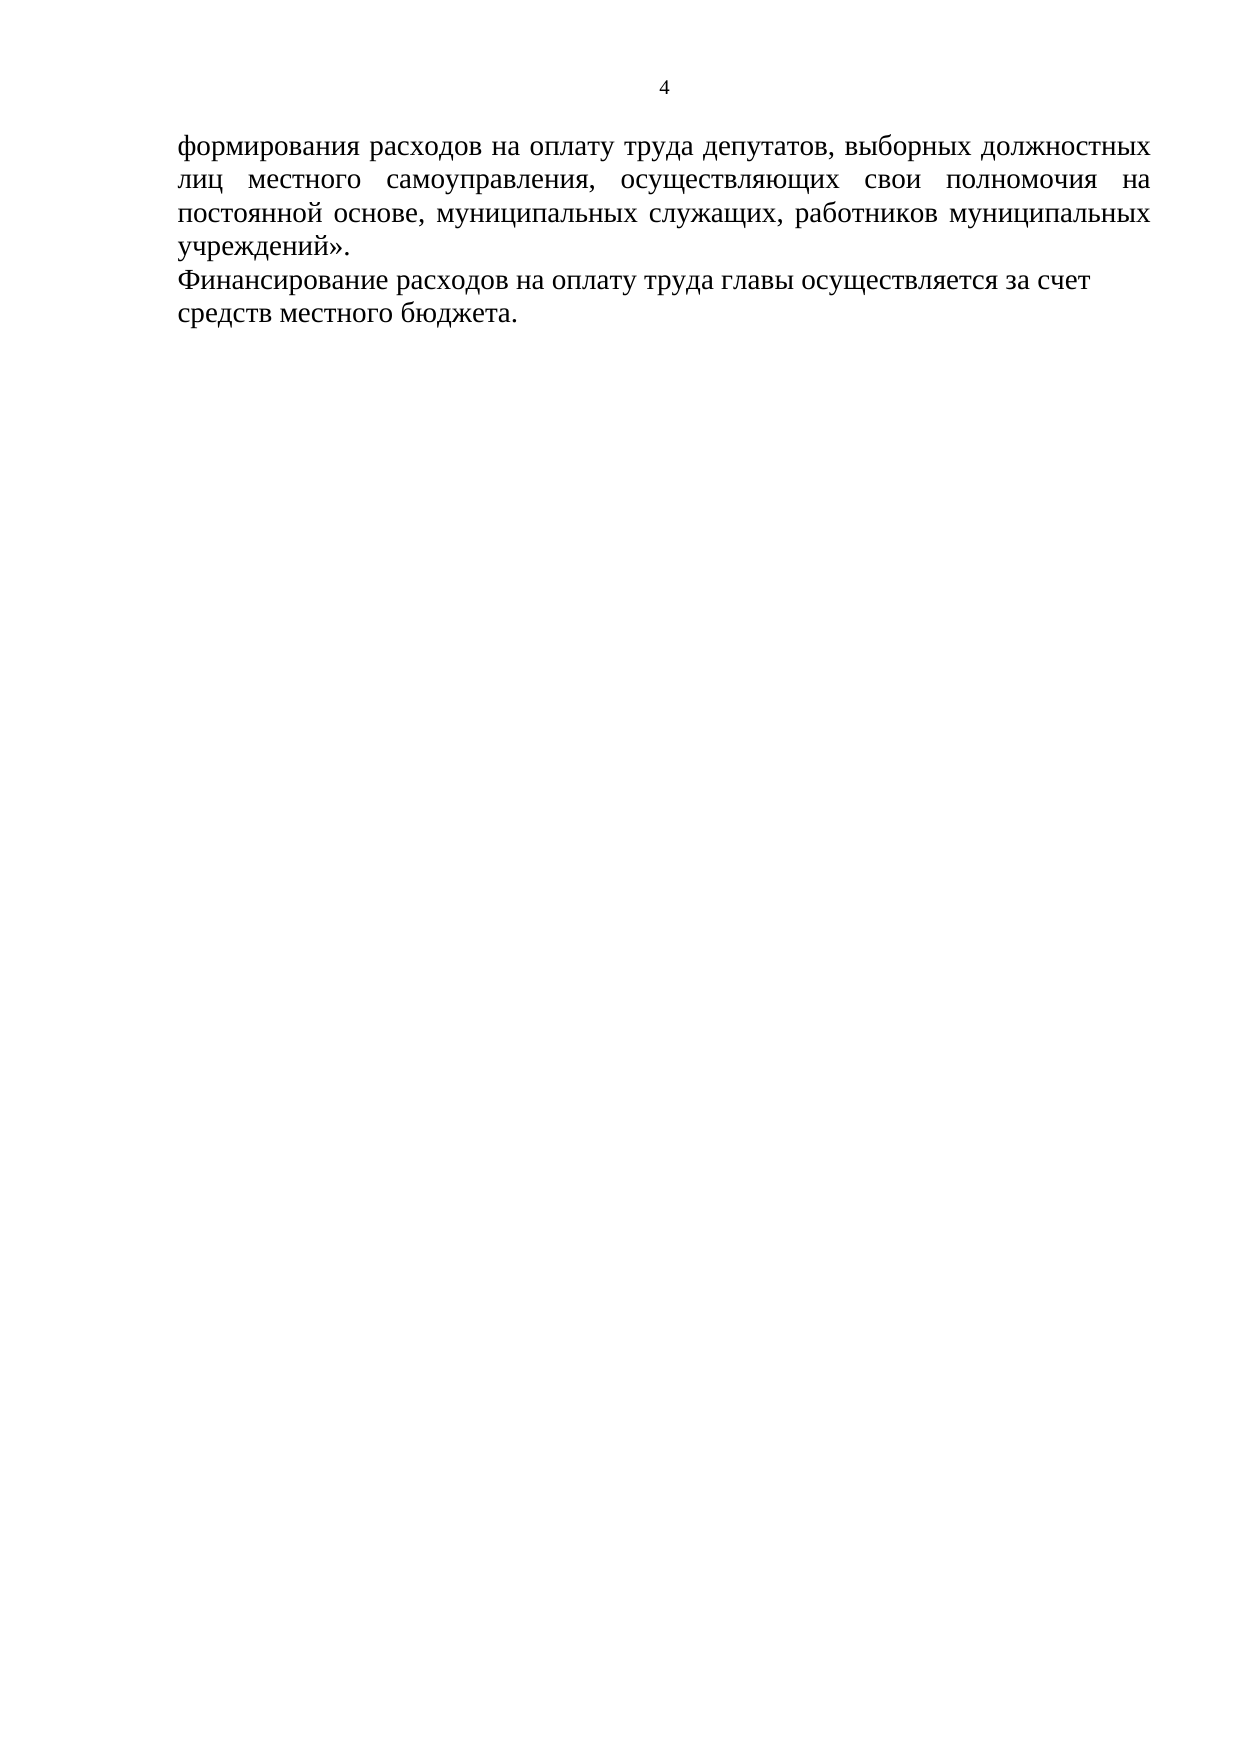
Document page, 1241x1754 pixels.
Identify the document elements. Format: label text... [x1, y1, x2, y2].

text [177, 128, 1152, 262]
text Финансирование расходов на оплату труда главы осуществляется за счет средств местного бюджета. [177, 262, 1152, 329]
